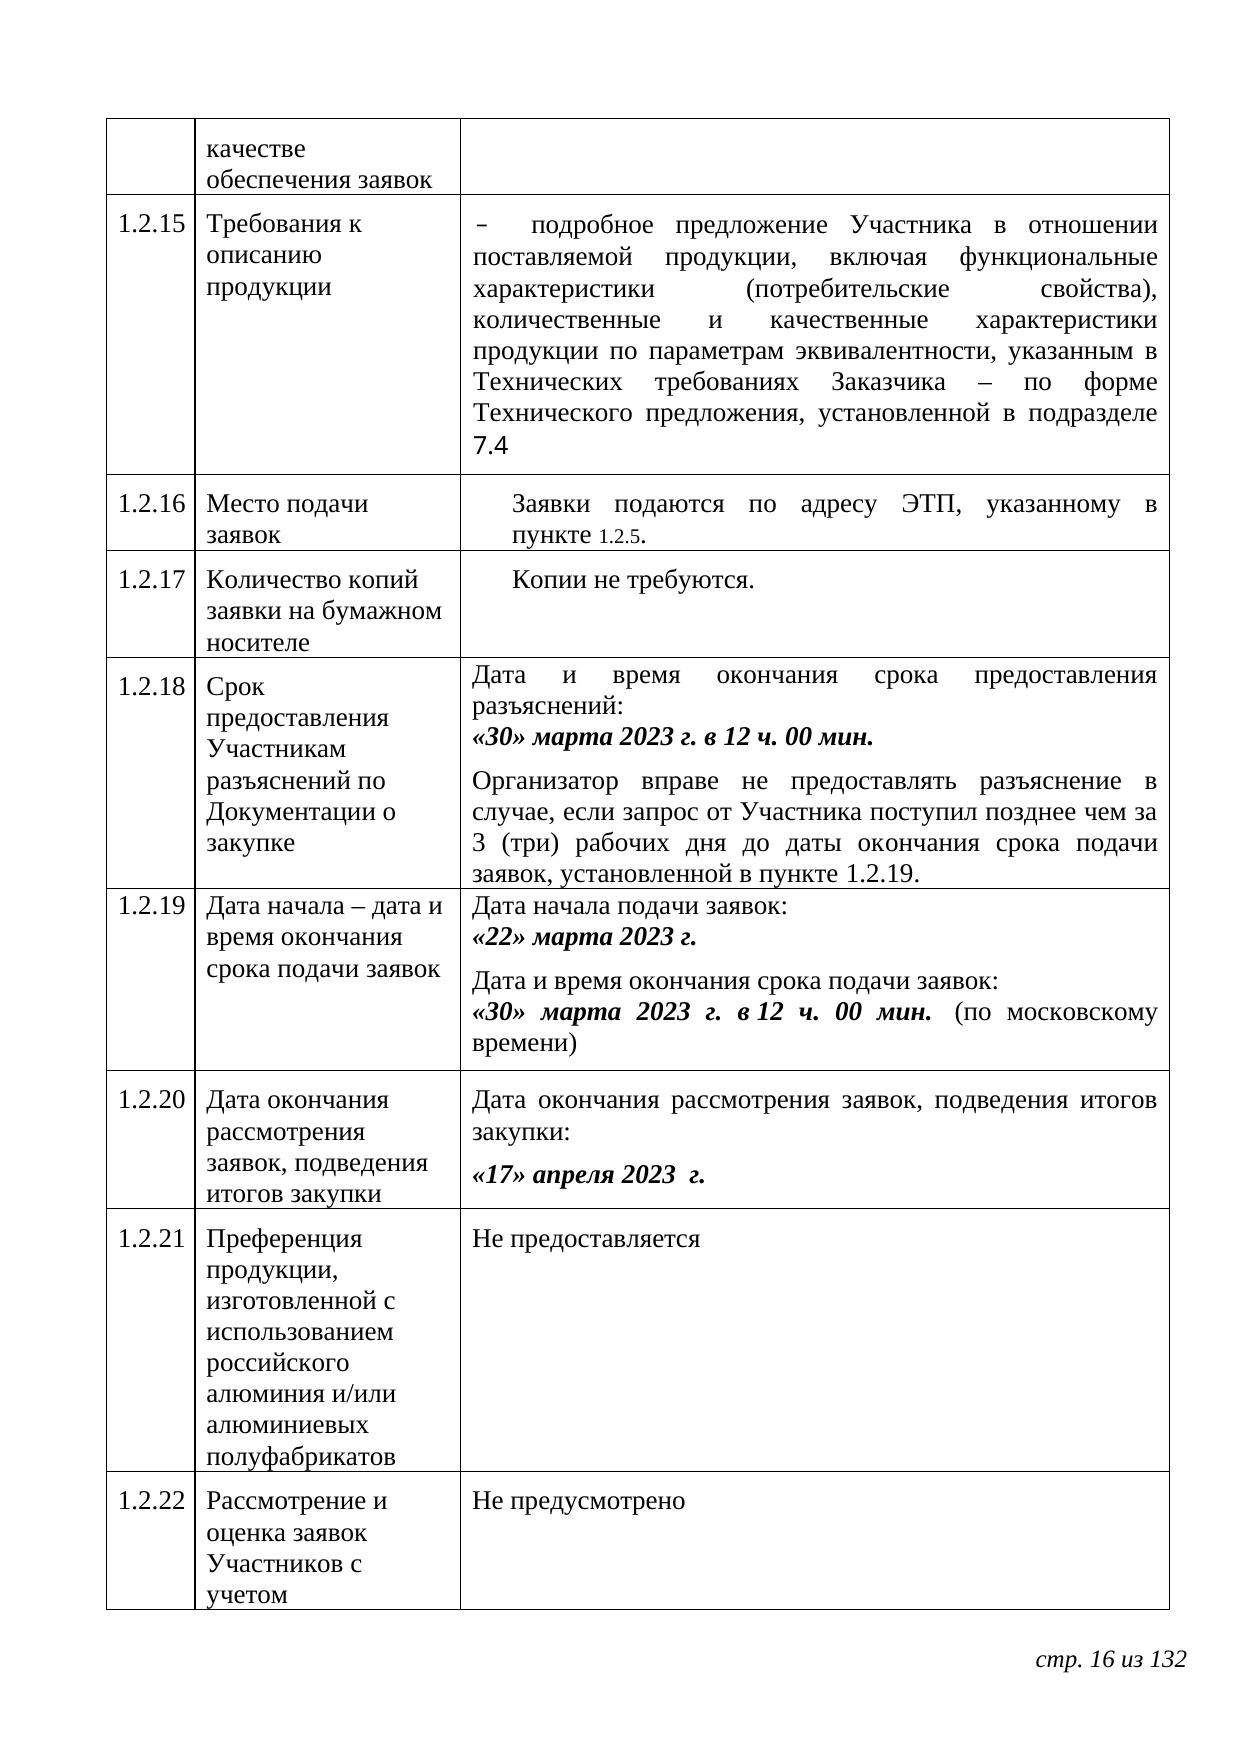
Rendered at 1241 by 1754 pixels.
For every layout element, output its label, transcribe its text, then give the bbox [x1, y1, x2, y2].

table_cell [107, 1071, 194, 1208]
table_cell [107, 119, 194, 194]
table_cell [107, 551, 194, 657]
table_cell Дата окончания рассмотрения заявок, подведения итогов закупки: «17» апреля 2023 г. [461, 1071, 1169, 1208]
table_cell Не предоставляется [461, 1209, 1169, 1471]
table_cell Копии не требуются. [461, 551, 1169, 657]
table_cell Дата окончания рассмотрения заявок, подведения итогов закупки [196, 1071, 460, 1208]
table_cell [196, 119, 460, 194]
table_cell подробное предложение Участника в отношении поставляемой продукции, включая функциональные характеристики (потребительские свойства), количественные и качественные характеристики продукции по параметрам эквивалентности, указанным в Технических требованиях Заказчика – по форме Технического предложения, установленной в подразделе 7.4 [461, 195, 1169, 474]
table_cell Место подачи заявок [196, 475, 460, 550]
table_cell Преференция продукции, изготовленной с использованием российского алюминия и/или алюминиевых полуфабрикатов [196, 1209, 460, 1471]
table_cell Дата начала – дата и время окончания срока подачи заявок [196, 889, 460, 1070]
table_cell Заявки подаются по адресу ЭТП, указанному в пункте 1.2.5. [461, 475, 1169, 550]
table_cell [107, 195, 194, 474]
table_cell Не предусмотрено [461, 1472, 1169, 1609]
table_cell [461, 119, 1169, 194]
table_cell [107, 1209, 194, 1471]
table_cell Дата начала подачи заявок: «22» марта 2023 г. Дата и время окончания срока подачи заявок: «30» марта 2023 г. в 12 ч. 00 мин. (по московскому времени) [461, 889, 1169, 1070]
table_cell [107, 889, 194, 1070]
table_cell Требования к описанию продукции [196, 195, 460, 474]
table_cell Дата и время окончания срока предоставления разъяснений: «30» марта 2023 г. в 12 ч. 00 мин. Организатор вправе не предоставлять разъяснение в случае, если запрос от Участника поступил позднее чем за 3 (три) рабочих дня до даты окончания срока подачи заявок, установленной в пункте 1.2.19. [461, 658, 1169, 888]
table_cell [107, 1472, 194, 1609]
table_cell Срок предоставления Участникам разъяснений по Документации о закупке [196, 658, 460, 888]
table_cell [107, 475, 194, 550]
table_cell [107, 658, 194, 888]
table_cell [196, 1472, 460, 1609]
table_cell Количество копий заявки на бумажном носителе [196, 551, 460, 657]
